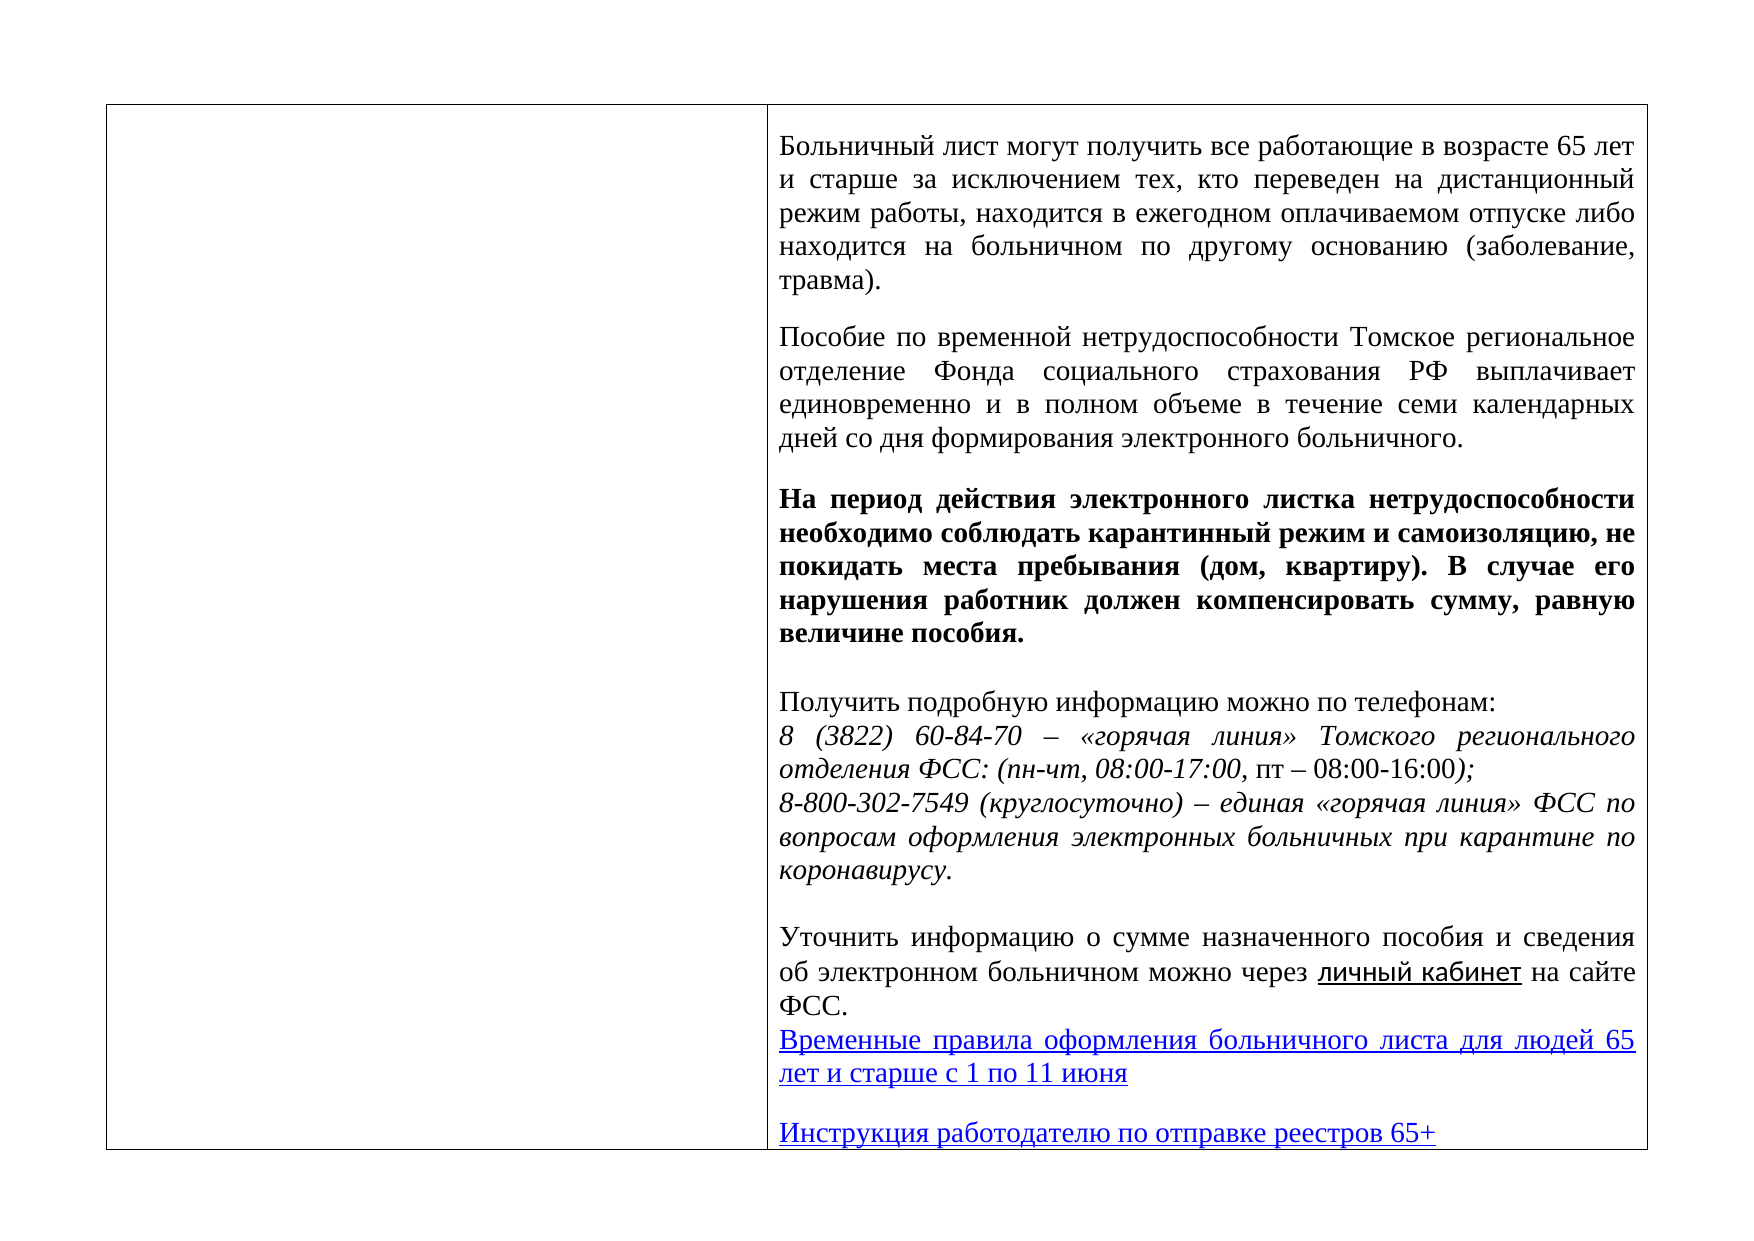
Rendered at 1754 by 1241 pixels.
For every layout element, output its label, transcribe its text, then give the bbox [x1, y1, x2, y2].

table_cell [107, 105, 767, 1149]
